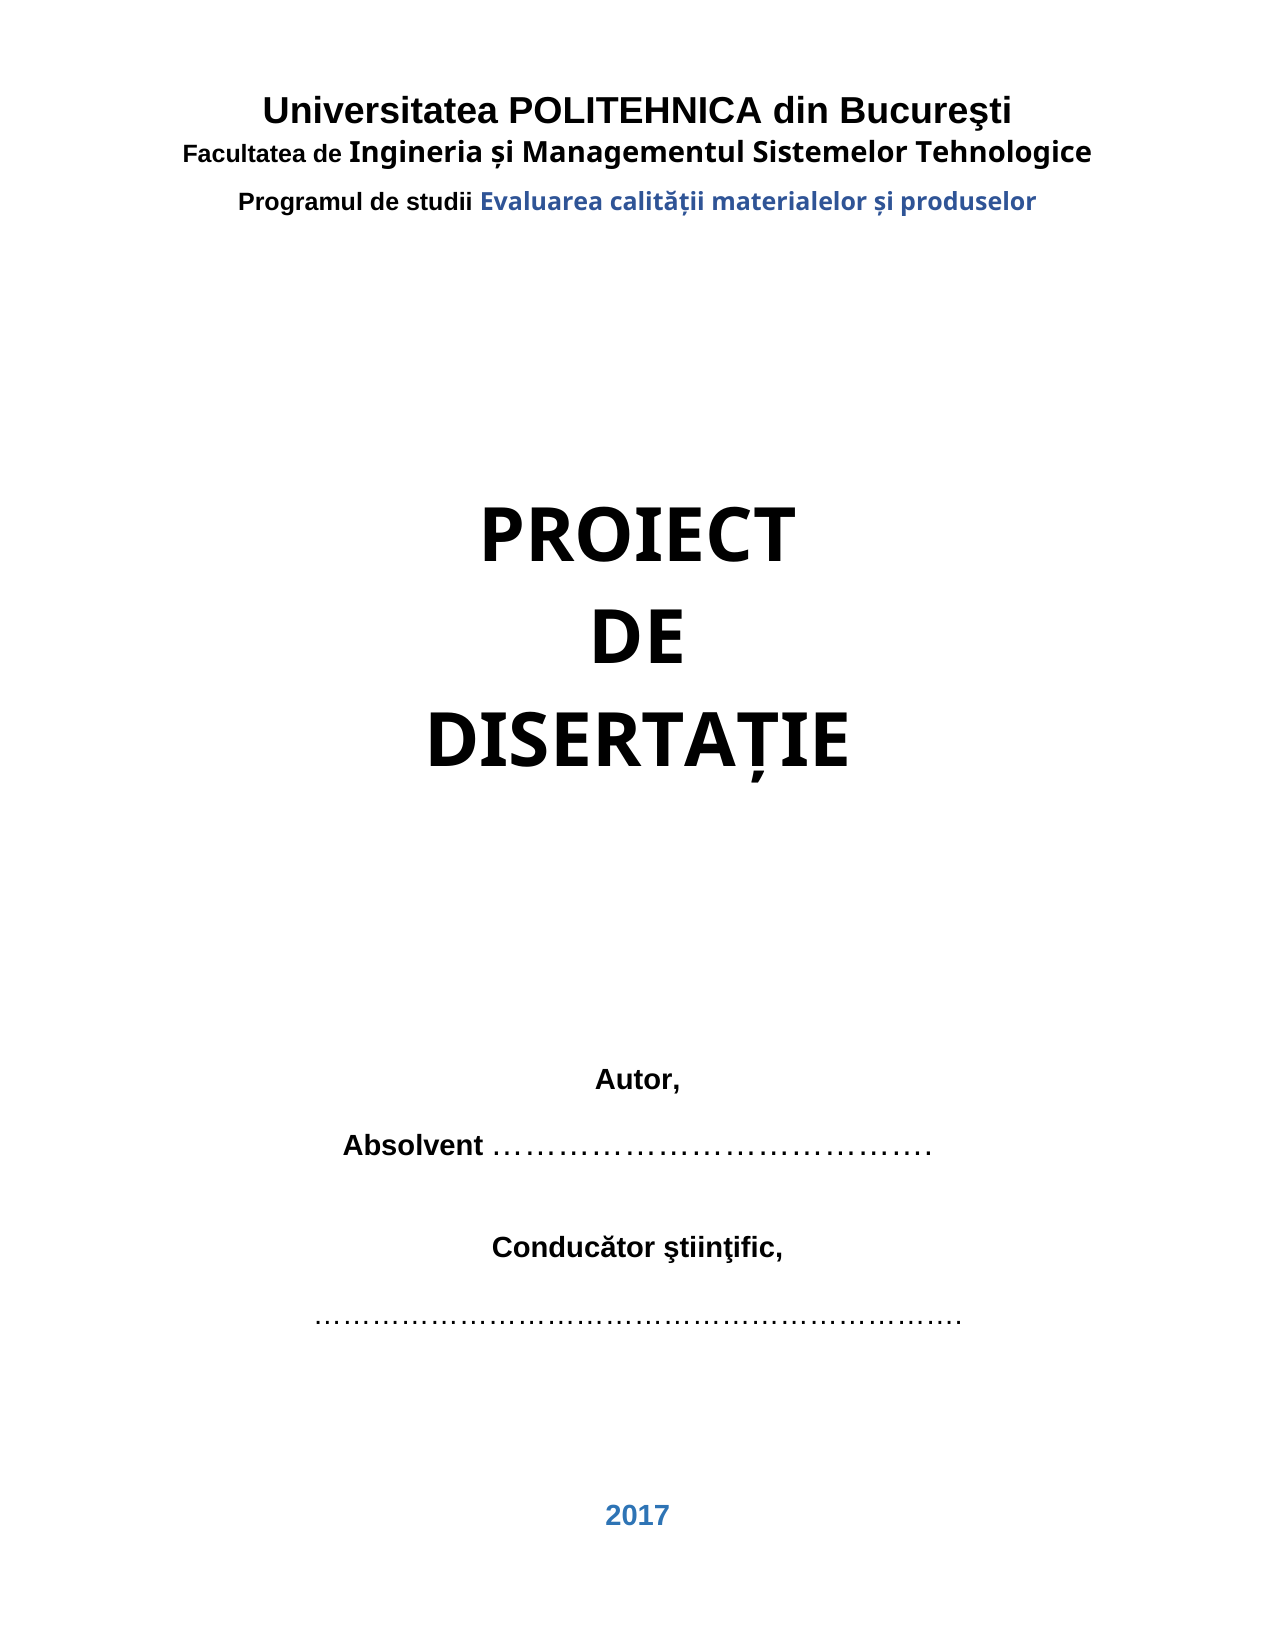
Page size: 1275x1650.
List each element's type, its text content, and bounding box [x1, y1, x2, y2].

text Autor, [118, 1062, 1156, 1096]
text DISERTAȚIE [118, 686, 1156, 788]
text Conducător ştiinţific, [118, 1230, 1156, 1263]
text 2017 [118, 1498, 1156, 1532]
text Absolvent …………………………………. [118, 1124, 1156, 1163]
text …………………………………………………………. [118, 1297, 1156, 1331]
text DE [118, 584, 1156, 686]
text Universitatea POLITEHNICA din Bucureşti [118, 88, 1156, 132]
text Programul de studii Evaluarea calităţii materialelor şi produselor [118, 184, 1156, 218]
text Facultatea de Ingineria şi Managementul Sistemelor Tehnologice [118, 132, 1156, 171]
text PROIECT [118, 481, 1156, 584]
